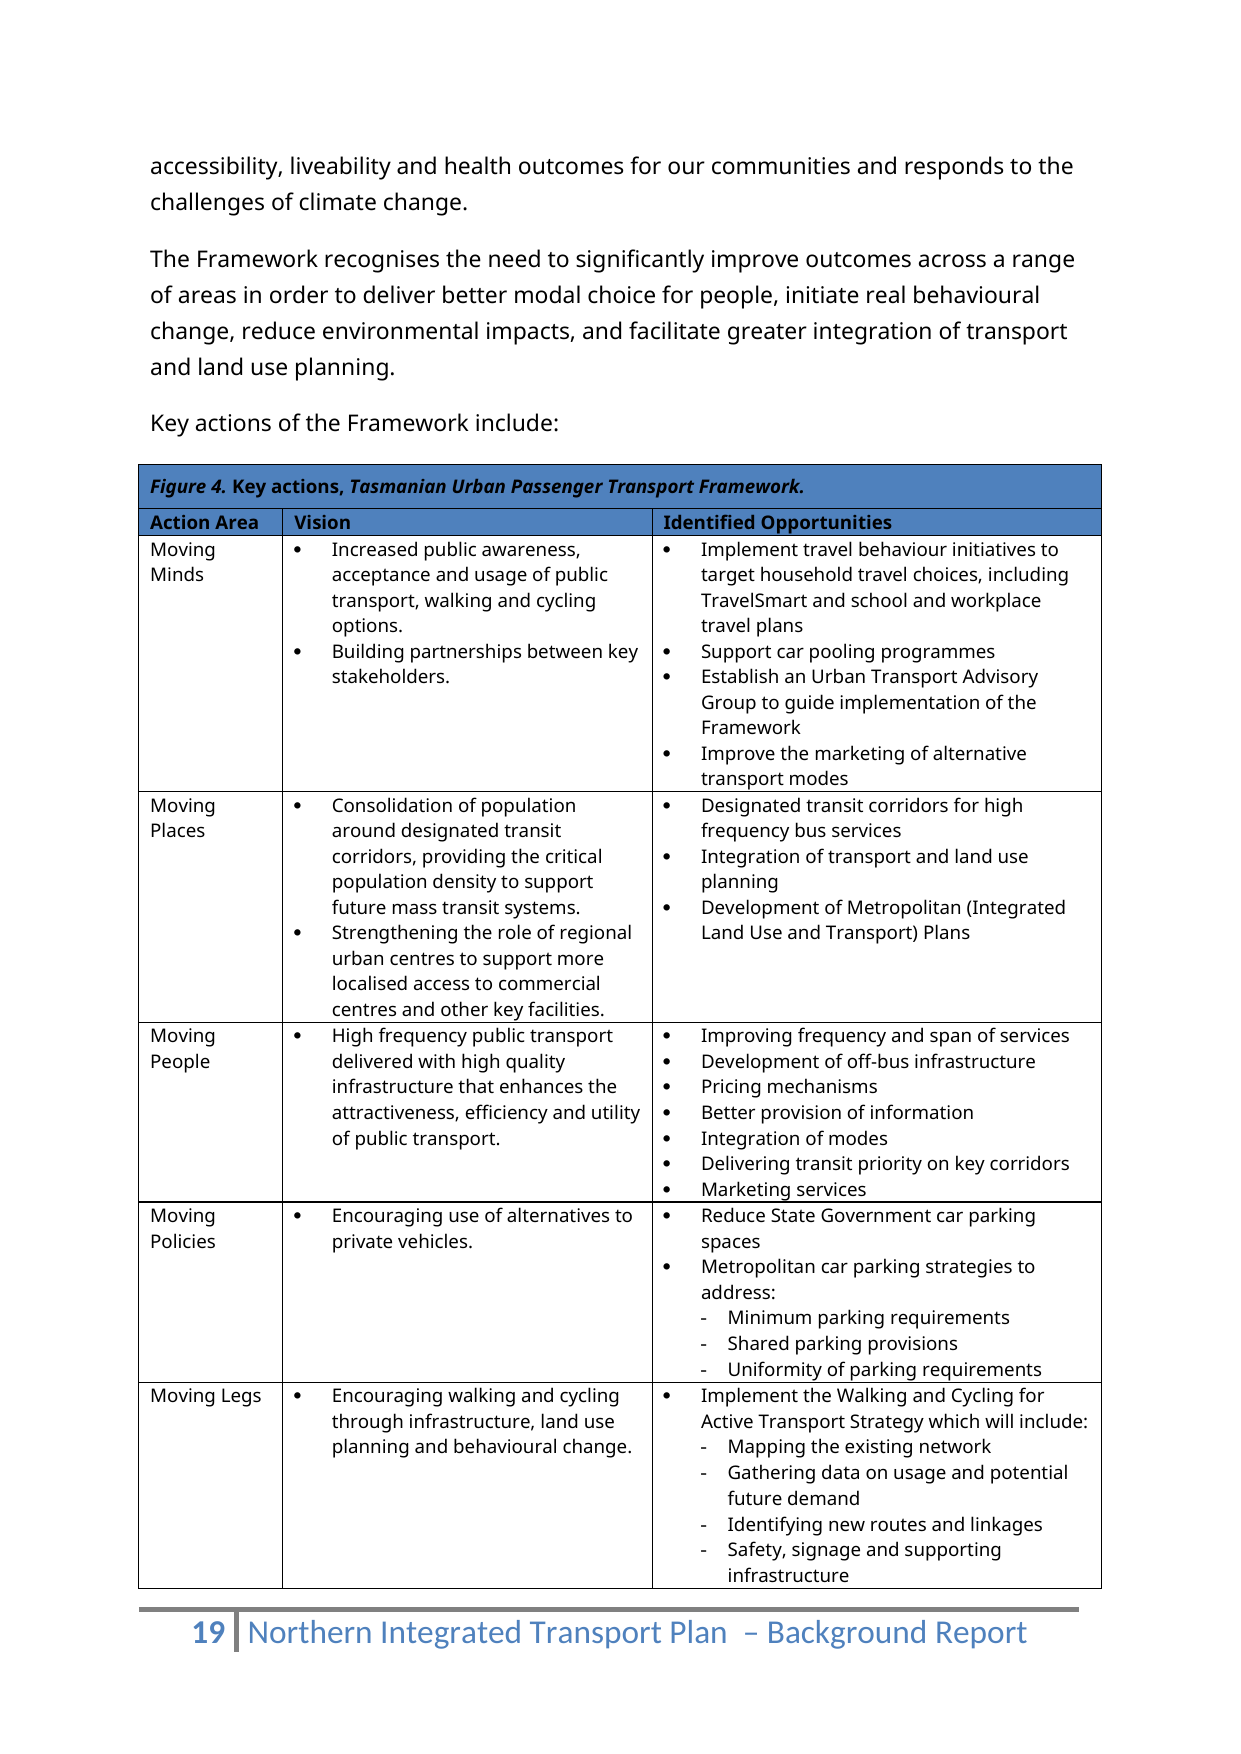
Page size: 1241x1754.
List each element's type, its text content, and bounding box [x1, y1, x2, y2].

table_header Figure 4. Key actions, Tasmanian Urban Passenger Transport Framework. [139, 465, 1101, 508]
table_cell Designated transit corridors for high frequency bus services Integration of transport and land use planning Development of Metropolitan (Integrated Land Use and Transport) Plans [653, 792, 1101, 1022]
text Key actions of the Framework include: [150, 407, 1090, 438]
table_cell Consolidation of population around designated transit corridors, providing the critical population density to support future mass transit systems. Strengthening the role of regional urban centres to support more localised access to commercial centres and other key facilities. [283, 792, 652, 1022]
table_cell Increased public awareness, acceptance and usage of public transport, walking and cycling options. Building partnerships between key stakeholders. [283, 536, 652, 791]
table_cell Moving People [139, 1023, 282, 1201]
table_cell High frequency public transport delivered with high quality infrastructure that enhances the attractiveness, efficiency and utility of public transport. [283, 1023, 652, 1201]
table_cell Moving Places [139, 792, 282, 1022]
table_cell Moving Minds [139, 536, 282, 791]
table_cell Moving Legs [139, 1383, 282, 1588]
table_cell Encouraging walking and cycling through infrastructure, land use planning and behavioural change. [283, 1383, 652, 1588]
text The Framework recognises the need to significantly improve outcomes across a range of areas in order to deliver better modal choice for people, initiate real behavioural change, reduce environmental impacts, and facilitate greater integration of transport and land use planning. [150, 243, 1090, 382]
table_cell Vision [283, 509, 652, 535]
table_cell Moving Policies [139, 1203, 282, 1382]
table_cell Encouraging use of alternatives to private vehicles. [283, 1203, 652, 1382]
table_cell Implement travel behaviour initiatives to target household travel choices, including TravelSmart and school and workplace travel plans Support car pooling programmes Establish an Urban Transport Advisory Group to guide implementation of the Framework Improve the marketing of alternative transport modes [653, 536, 1101, 791]
table_cell Identified Opportunities [653, 509, 1101, 535]
table_cell Implement the Walking and Cycling for Active Transport Strategy which will include: Mapping the existing network Gathering data on usage and potential future demand Identifying new routes and linkages Safety, signage and supporting infrastructure [653, 1383, 1101, 1588]
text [150, 150, 1090, 217]
table_cell Reduce State Government car parking spaces Metropolitan car parking strategies to address: Minimum parking requirements Shared parking provisions Uniformity of parking requirements [653, 1203, 1101, 1382]
table_cell Action Area [139, 509, 282, 535]
table_cell Improving frequency and span of services Development of off-bus infrastructure Pricing mechanisms Better provision of information Integration of modes Delivering transit priority on key corridors Marketing services [653, 1023, 1101, 1201]
